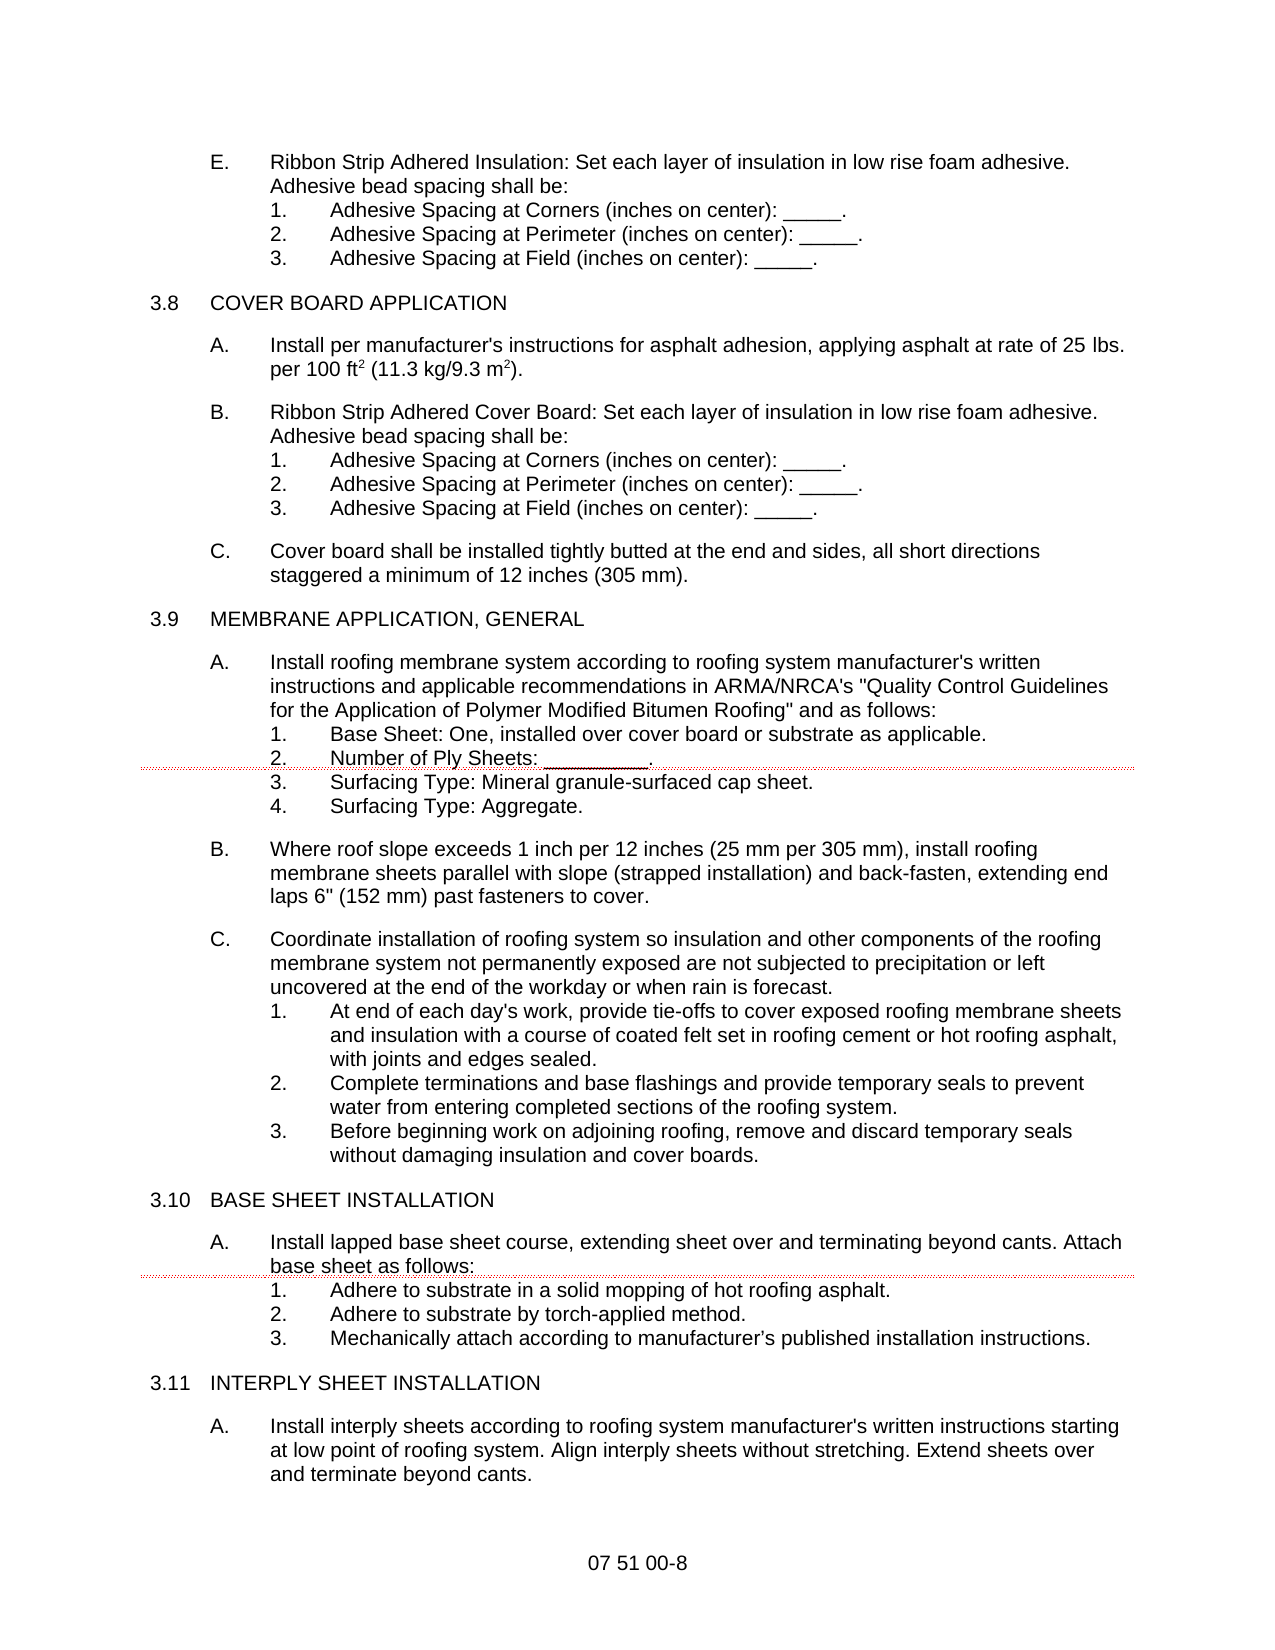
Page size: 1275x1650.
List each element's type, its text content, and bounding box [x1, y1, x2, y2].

text INTERPLY SHEET INSTALLATION [150, 1371, 1125, 1395]
text Adhere to substrate by torch-applied method. [270, 1302, 1125, 1326]
text Surfacing Type: Aggregate. [270, 794, 1125, 818]
text Ribbon Strip Adhered Cover Board: Set each layer of insulation in low rise foam adhesive. Adhesive bead spacing shall be: [210, 400, 1125, 448]
text Complete terminations and base flashings and provide temporary seals to prevent water from entering completed sections of the roofing system. [270, 1071, 1125, 1119]
text BASE SHEET INSTALLATION [150, 1187, 1125, 1211]
text Cover board shall be installed tightly butted at the end and sides, all short directions staggered a minimum of 12 inches (305 mm). [210, 538, 1125, 586]
text At end of each day's work, provide tie-offs to cover exposed roofing membrane sheets and insulation with a course of coated felt set in roofing cement or hot roofing asphalt, with joints and edges sealed. [270, 999, 1125, 1071]
text COVER BOARD APPLICATION [150, 291, 1125, 314]
text Ribbon Strip Adhered Insulation: Set each layer of insulation in low rise foam adhesive. Adhesive bead spacing shall be: [210, 150, 1125, 198]
text Adhesive Spacing at Field (inches on center): _____. [270, 496, 1125, 520]
text Install per manufacturer's instructions for asphalt adhesion, applying asphalt at rate of 25 lbs. per 100 ft2 (11.3 kg/9.3 m2). [210, 333, 1125, 381]
text Adhesive Spacing at Corners (inches on center): _____. [270, 198, 1125, 222]
text Adhesive Spacing at Perimeter (inches on center): _____. [270, 222, 1125, 246]
text Where roof slope exceeds 1 inch per 12 inches (25 mm per 305 mm), install roofing membrane sheets parallel with slope (strapped installation) and back-fasten, extending end laps 6" (152 mm) past fasteners to cover. [210, 836, 1125, 908]
text MEMBRANE APPLICATION, GENERAL [150, 607, 1125, 631]
text Mechanically attach according to manufacturer’s published installation instructions. [270, 1326, 1125, 1350]
text Install roofing membrane system according to roofing system manufacturer's written instructions and applicable recommendations in ARMA/NRCA's "Quality Control Guidelines for the Application of Polymer Modified Bitumen Roofing" and as follows: [210, 650, 1125, 722]
text Adhesive Spacing at Corners (inches on center): _____. [270, 448, 1125, 472]
text Install interply sheets according to roofing system manufacturer's written instructions starting at low point of roofing system. Align interply sheets without stretching. Extend sheets over and terminate beyond cants. [210, 1413, 1125, 1485]
text Coordinate installation of roofing system so insulation and other components of the roofing membrane system not permanently exposed are not subjected to precipitation or left uncovered at the end of the workday or when rain is forecast. [210, 927, 1125, 999]
text Adhesive Spacing at Field (inches on center): _____. [270, 246, 1125, 270]
text Install lapped base sheet course, extending sheet over and terminating beyond cants. Attach base sheet as follows: [210, 1230, 1125, 1278]
text Before beginning work on adjoining roofing, remove and discard temporary seals without damaging insulation and cover boards. [270, 1119, 1125, 1167]
text Surfacing Type: Mineral granule-surfaced cap sheet. [270, 770, 1125, 794]
text Adhesive Spacing at Perimeter (inches on center): _____. [270, 472, 1125, 496]
text Number of Ply Sheets: _________. [270, 746, 1125, 770]
text Adhere to substrate in a solid mopping of hot roofing asphalt. [270, 1278, 1125, 1302]
text Base Sheet: One, installed over cover board or substrate as applicable. [270, 722, 1125, 746]
